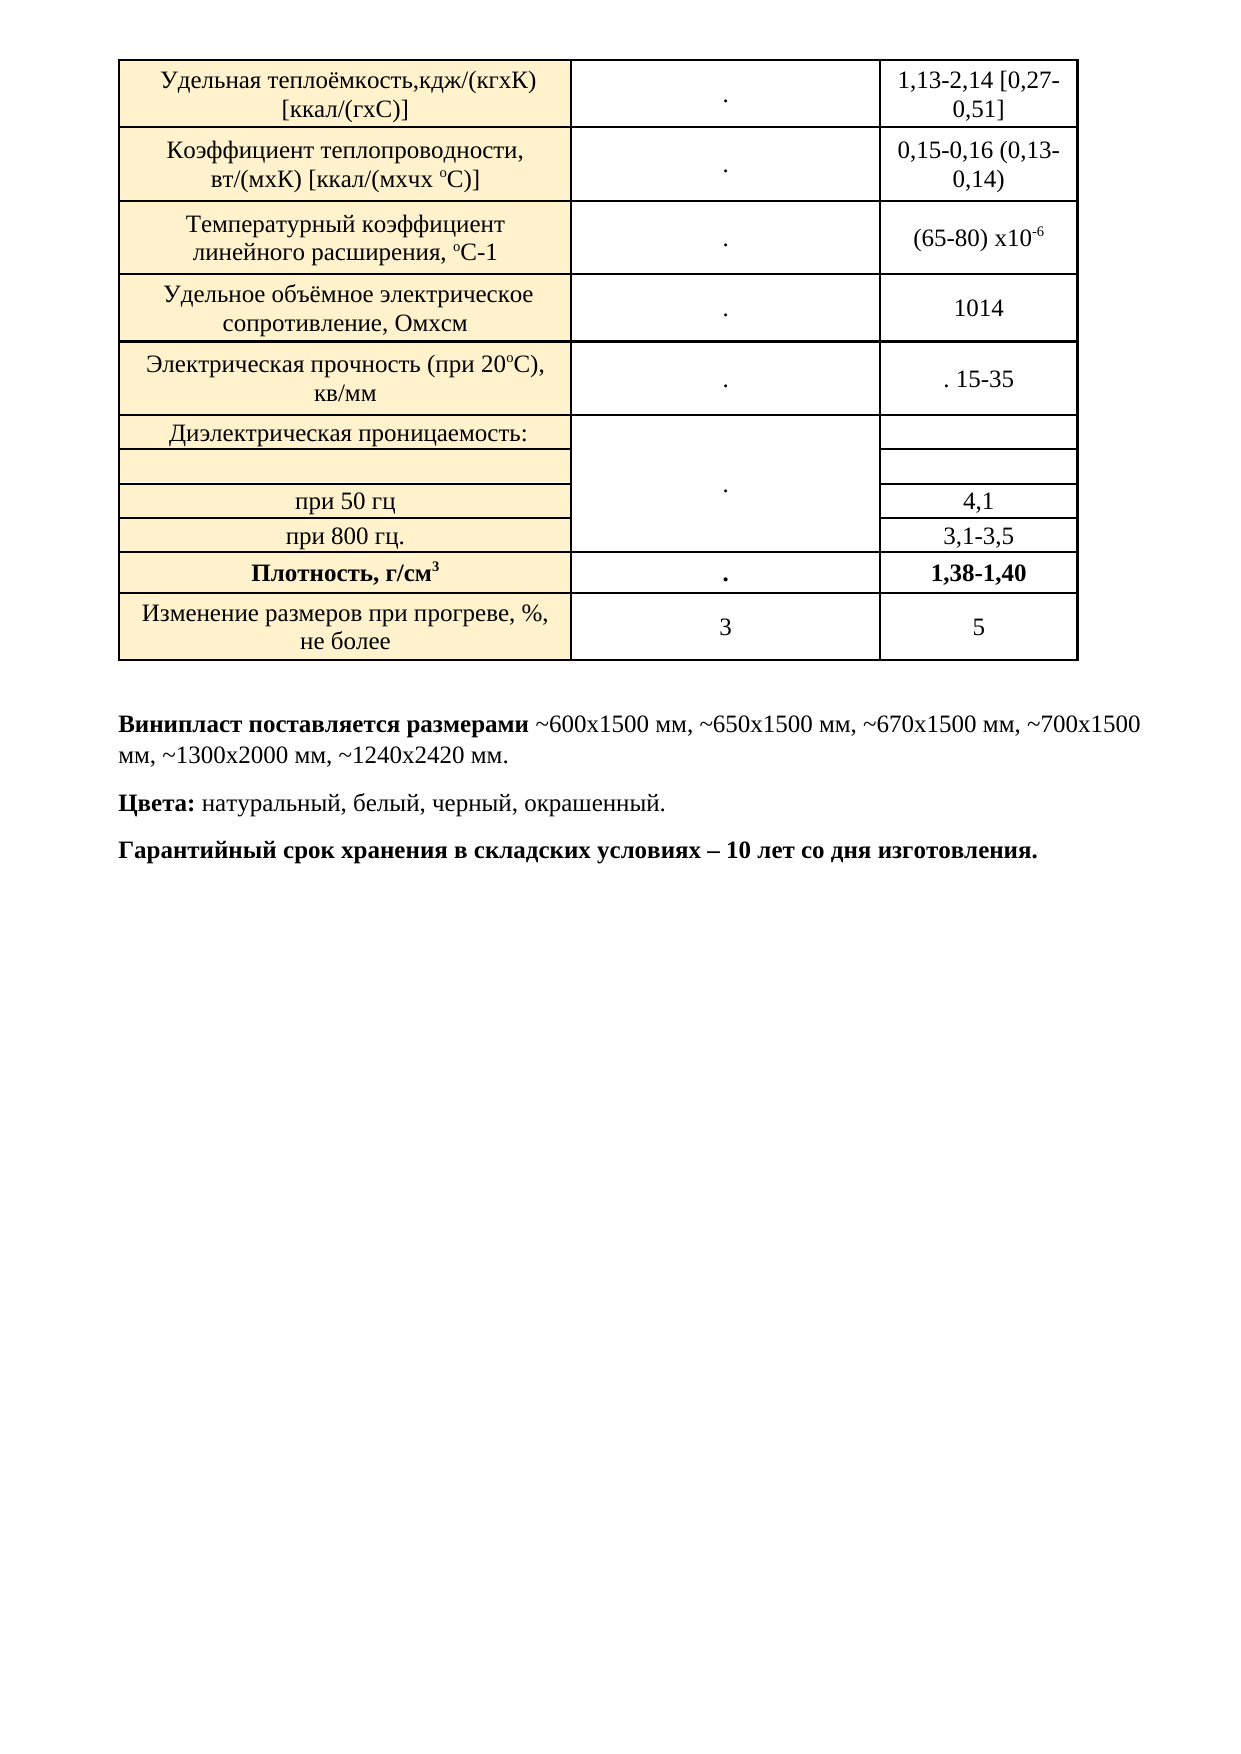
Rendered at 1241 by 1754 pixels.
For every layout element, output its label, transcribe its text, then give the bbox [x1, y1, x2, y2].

table_cell . [572, 275, 879, 340]
table_cell (65-80) x10-6 [881, 202, 1076, 273]
table_cell 1,13-2,14 [0,27-0,51] [881, 61, 1076, 126]
table_cell 1014 [881, 275, 1076, 340]
table_cell Удельная теплоёмкость,кдж/(кгxК)[ккал/(гxС)] [120, 61, 570, 126]
text Винипласт поставляется размерами ~600х1500 мм, ~650х1500 мм, ~670х1500 мм, ~700х1500 мм, ~1300х2000 мм, ~1240х2420 мм. [118, 709, 1181, 769]
table_cell . [572, 416, 879, 551]
table_cell . 15-35 [881, 343, 1076, 414]
table_cell Диэлектрическая проницаемость: [120, 416, 570, 448]
table_cell 5 [881, 594, 1076, 659]
text Цвета: натуральный, белый, черный, окрашенный. [118, 788, 1181, 816]
table_cell [120, 450, 570, 482]
table_cell 1,38-1,40 [881, 553, 1076, 592]
table_cell Плотность, г/см3 [120, 553, 570, 592]
table_cell . [572, 128, 879, 200]
table_cell Коэффициент теплопроводности, вт/(мxК) [ккал/(мxчx oС)] [120, 128, 570, 200]
table_cell [881, 416, 1076, 448]
table_cell при 800 гц. [120, 519, 570, 551]
table_cell . [572, 343, 879, 414]
table_cell Изменение размеров при прогреве, %, не более [120, 594, 570, 659]
table_cell 4,1 [881, 485, 1076, 517]
text Гарантийный срок хранения в складских условиях – 10 лет со дня изготовления. [118, 835, 1181, 864]
table_cell Температурный коэффициент линейного расширения, oС-1 [120, 202, 570, 273]
table_cell 3,1-3,5 [881, 519, 1076, 551]
table_cell . [572, 61, 879, 126]
table_cell Электрическая прочность (при 20oС), кв/мм [120, 343, 570, 414]
table_cell Удельное объёмное электрическое сопротивление, Омxсм [120, 275, 570, 340]
table_cell [881, 450, 1076, 482]
table_cell . [572, 553, 879, 592]
table_cell при 50 гц [120, 485, 570, 517]
table_cell 0,15-0,16 (0,13-0,14) [881, 128, 1076, 200]
table_cell 3 [572, 594, 879, 659]
table_cell . [572, 202, 879, 273]
